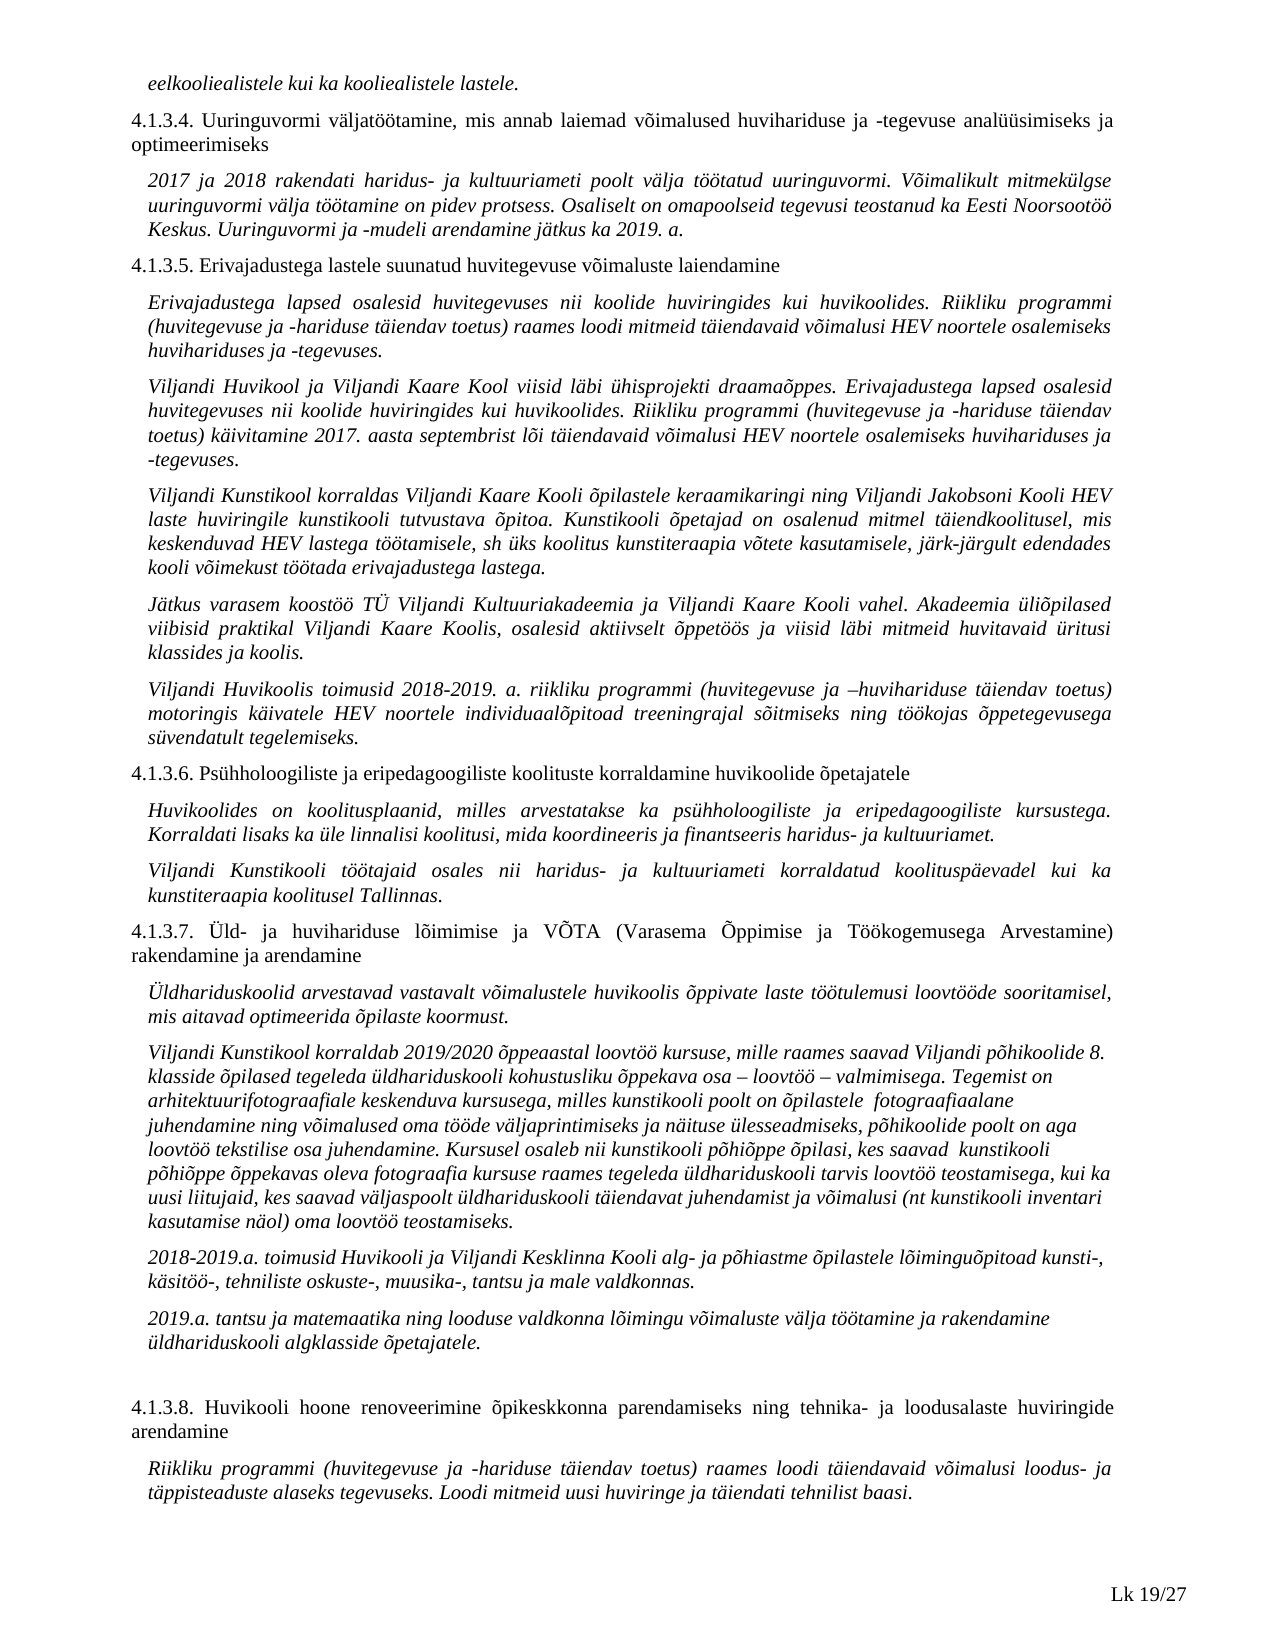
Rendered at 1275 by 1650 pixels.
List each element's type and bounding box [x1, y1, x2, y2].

table_cell [124, 59, 1122, 1517]
